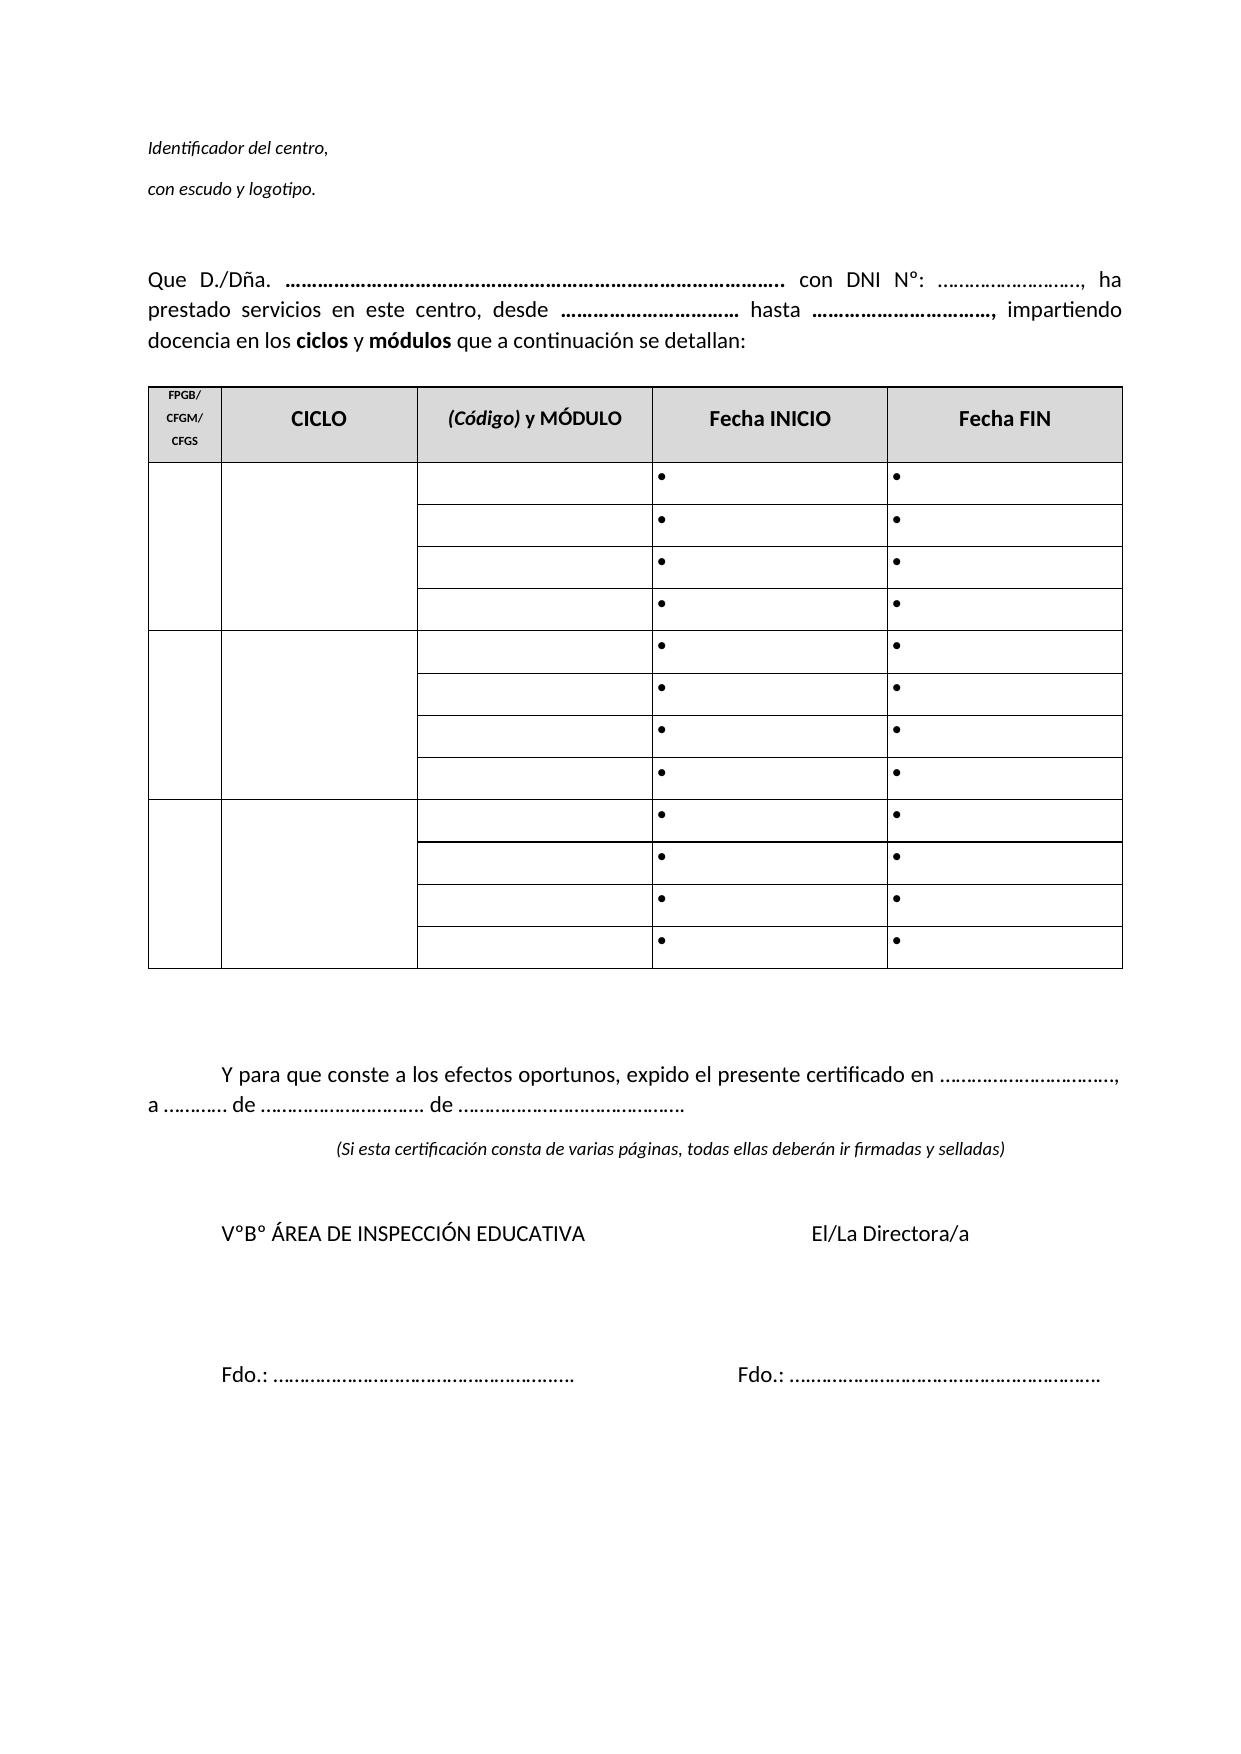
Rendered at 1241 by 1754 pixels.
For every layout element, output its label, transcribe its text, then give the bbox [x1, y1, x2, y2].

table_cell [888, 843, 1122, 883]
table_cell [888, 800, 1122, 841]
table_cell [418, 674, 652, 715]
table_cell [418, 927, 652, 968]
table_cell [888, 716, 1122, 757]
table_cell [888, 505, 1122, 546]
table_cell [418, 716, 652, 757]
table_header CICLO [222, 388, 417, 462]
table_cell [653, 927, 887, 968]
table_cell [653, 885, 887, 926]
table_cell [888, 758, 1122, 799]
table_cell [418, 547, 652, 588]
table_cell [418, 758, 652, 799]
table_cell [149, 800, 221, 968]
table_cell [222, 631, 417, 799]
table_cell [653, 758, 887, 799]
table_cell [653, 716, 887, 757]
table_cell [653, 843, 887, 883]
table_cell [888, 631, 1122, 673]
text Y para que conste a los efectos oportunos, expido el presente certificado en ……………………………, a ………… de …………………………. de ……………………………………. [148, 1060, 1122, 1118]
table_header (Código) y MÓDULO [418, 388, 652, 462]
table_cell [653, 674, 887, 715]
table_cell [653, 463, 887, 504]
text VºBº ÁREA DE INSPECCIÓN EDUCATIVA El/La Directora/a [148, 1219, 1122, 1248]
table_cell [653, 547, 887, 588]
table_cell [888, 463, 1122, 504]
table_cell [149, 631, 221, 799]
table_cell [418, 463, 652, 504]
text Fdo.: ……………………………………………..…. Fdo.: ….………………………………………………. [148, 1360, 1122, 1388]
table_cell [418, 505, 652, 546]
table_cell [653, 589, 887, 630]
table_cell [888, 547, 1122, 588]
table_cell [888, 885, 1122, 926]
table_cell [418, 885, 652, 926]
table_cell [653, 505, 887, 546]
text con escudo y logotipo. [148, 177, 1122, 200]
table_cell [653, 800, 887, 841]
table_cell [418, 631, 652, 673]
text Que D./Dña. ……………………………………………………………………………….. con DNI Nº: ………………………, ha prestado servicios en este centro, desde …………………………… hasta ……………………………, impartiendo docencia en los ciclos y módulos que a continuación se detallan: [148, 265, 1122, 354]
table_cell [149, 463, 221, 630]
text (Si esta certificación consta de varias páginas, todas ellas deberán ir firmadas y selladas) [148, 1137, 1122, 1160]
table_header Fecha INICIO [653, 388, 887, 462]
table_cell [418, 589, 652, 630]
table_cell [888, 589, 1122, 630]
table_header Fecha FIN [888, 388, 1122, 462]
table_cell [418, 800, 652, 841]
table_cell [888, 674, 1122, 715]
table_cell [888, 927, 1122, 968]
text Identificador del centro, [148, 136, 1122, 159]
table_header FPGB/ CFGM/ CFGS [149, 388, 221, 462]
table_cell [222, 800, 417, 968]
table_cell [418, 843, 652, 883]
table_cell [653, 631, 887, 673]
table_cell [222, 463, 417, 630]
